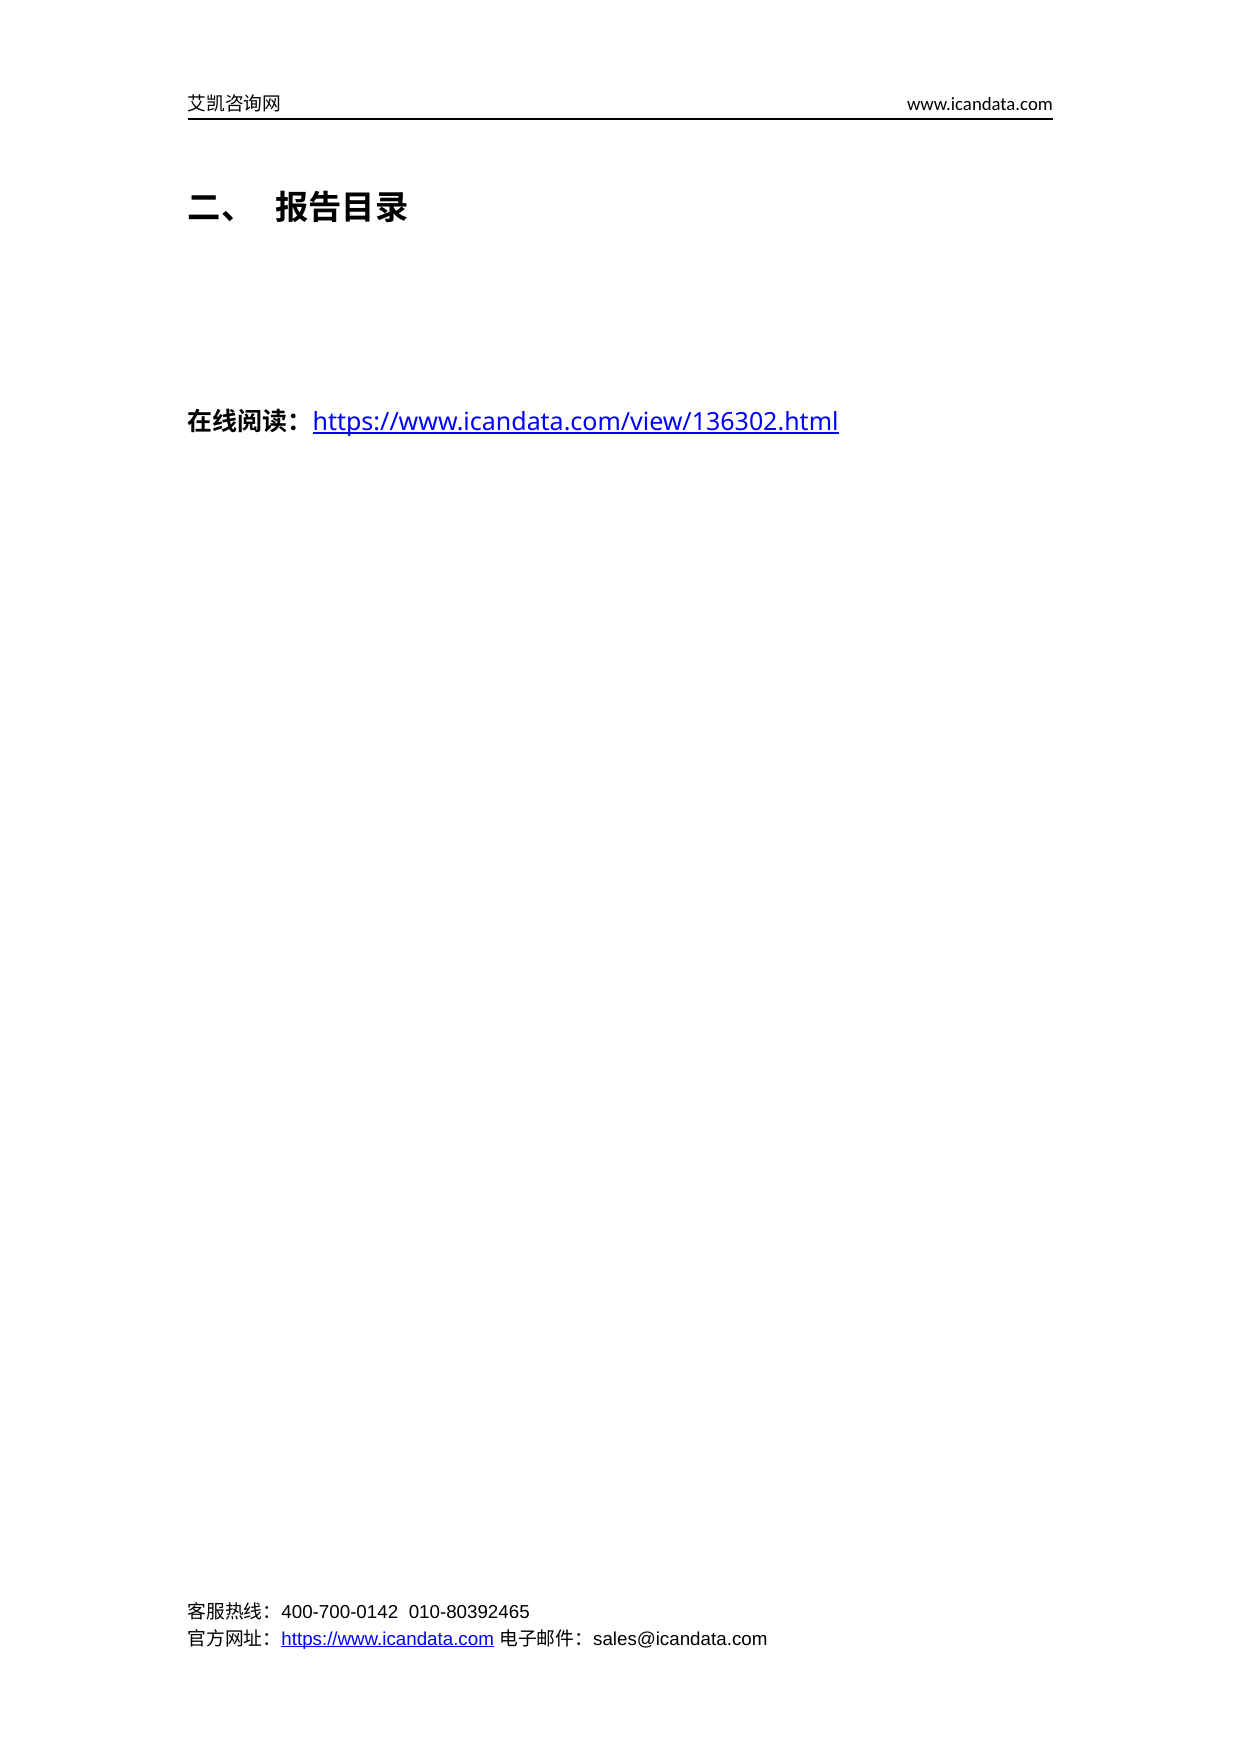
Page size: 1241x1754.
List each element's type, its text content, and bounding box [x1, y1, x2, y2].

subtitle 报告目录 [187, 172, 1053, 237]
text 在线阅读：https://www.icandata.com/view/136302.html [187, 387, 1053, 452]
